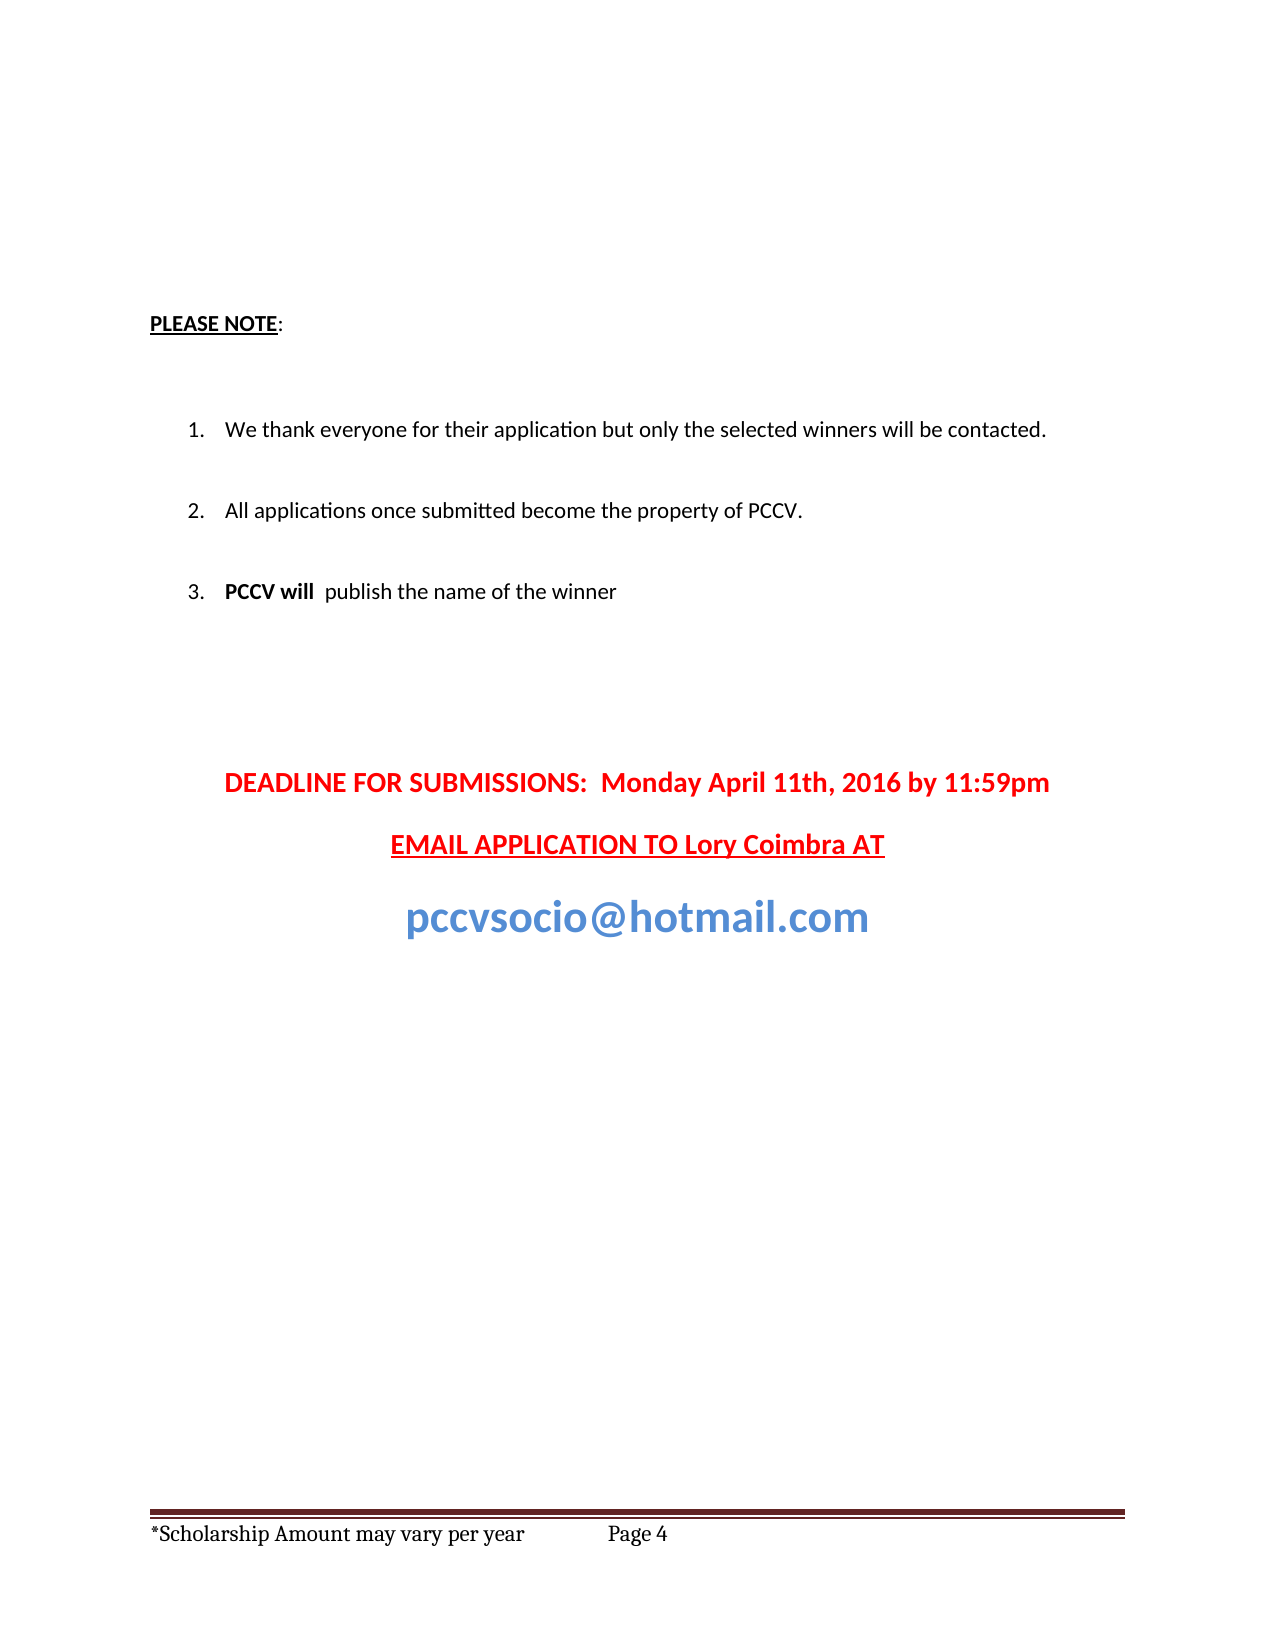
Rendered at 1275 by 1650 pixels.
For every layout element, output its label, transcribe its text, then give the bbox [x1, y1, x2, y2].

list We thank everyone for their application but only the selected winners will be contacted. [187, 415, 1125, 443]
list All applications once submitted become the property of PCCV. [187, 496, 1125, 524]
text pccvsocio@hotmail.com [150, 888, 1125, 944]
text PLEASE NOTE: [150, 309, 1125, 337]
text DEADLINE FOR SUBMISSIONS: Monday April 11th, 2016 by 11:59pm [150, 764, 1125, 800]
text EMAIL APPLICATION TO Lory Coimbra AT [150, 826, 1125, 862]
list PCCV will publish the name of the winner [187, 577, 1125, 605]
